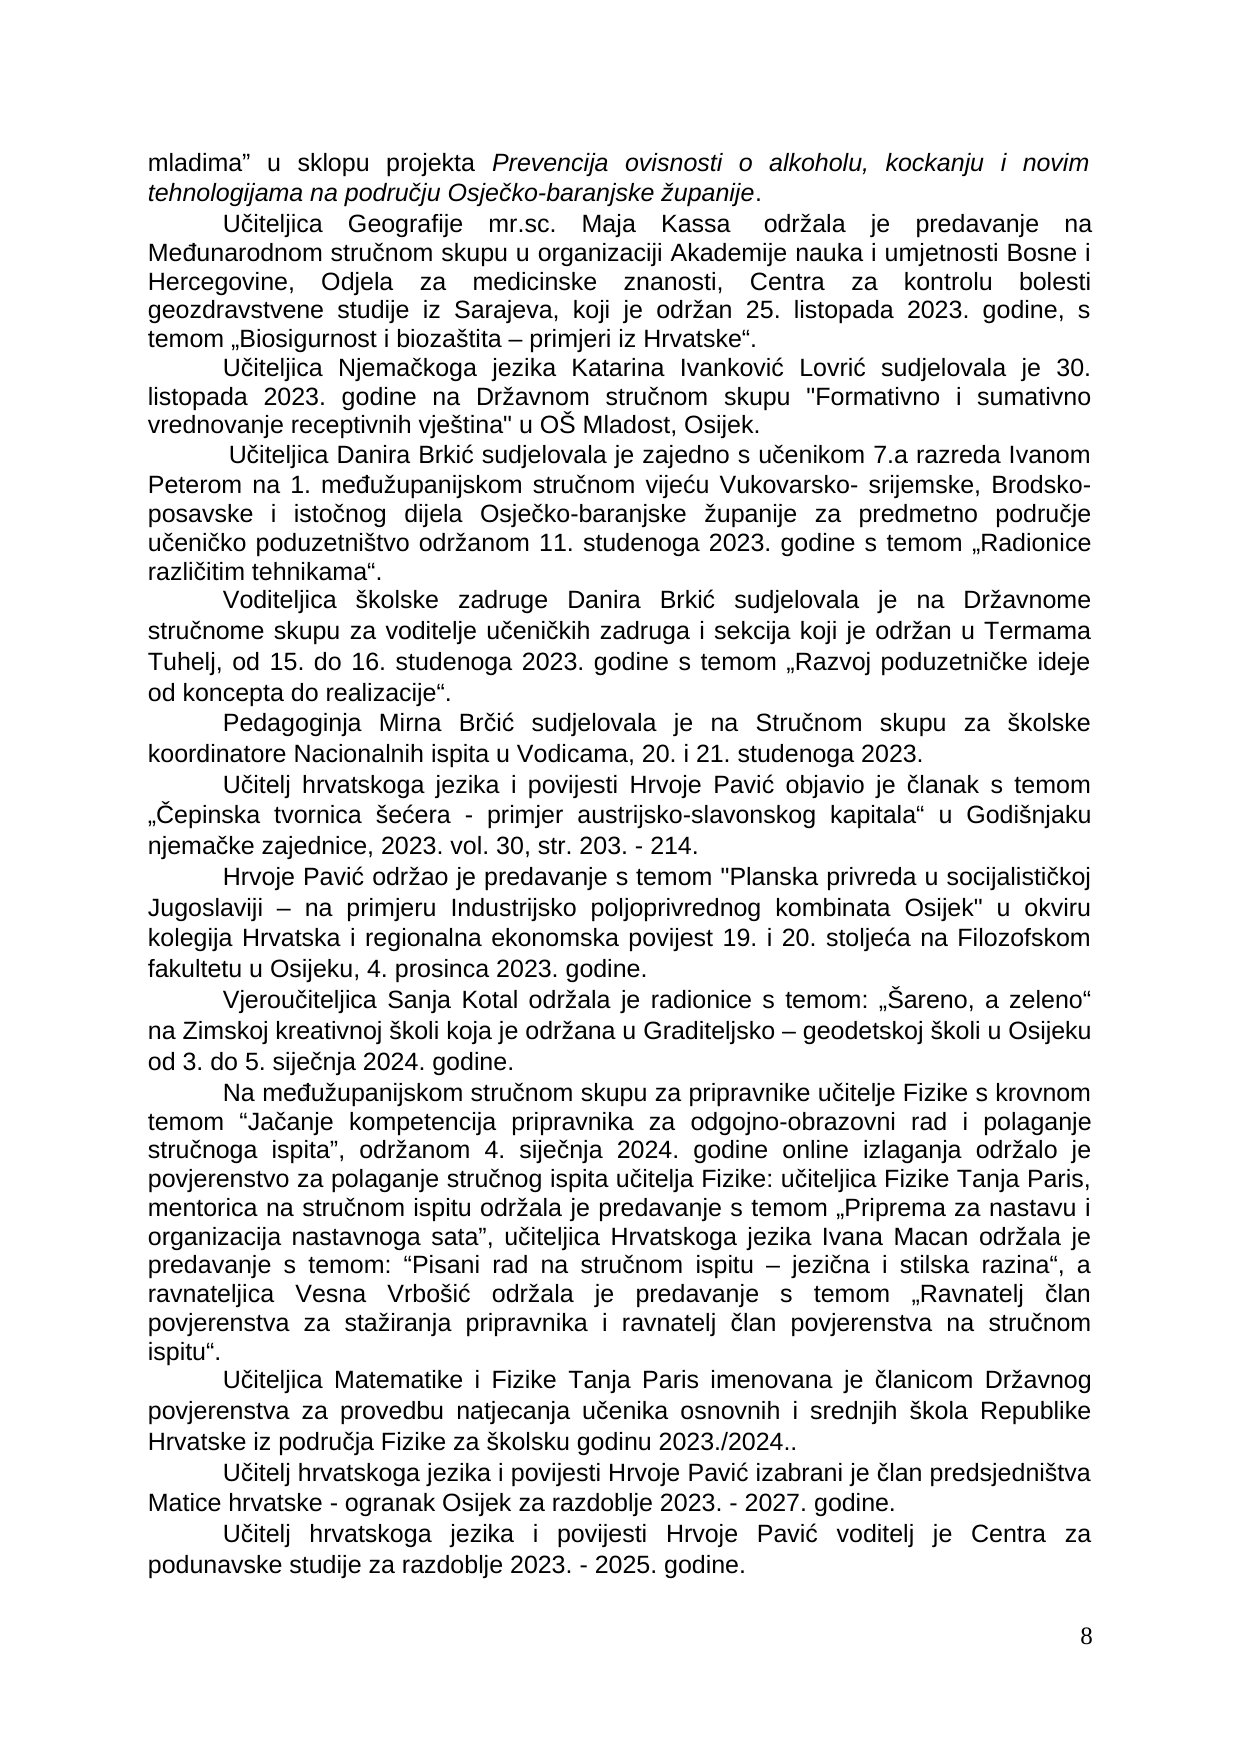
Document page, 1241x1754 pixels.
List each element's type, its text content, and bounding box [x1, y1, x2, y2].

text Učitelj hrvatskoga jezika i povijesti Hrvoje Pavić objavio je članak s temom „Čepinska tvornica šećera - primjer austrijsko-slavonskog kapitala“ u Godišnjaku njemačke zajednice, 2023. vol. 30, str. 203. - 214. [148, 770, 1093, 860]
text Na međužupanijskom stručnom skupu za pripravnike učitelje Fizike s krovnom temom “Jačanje kompetencija pripravnika za odgojno-obrazovni rad i polaganje stručnoga ispita”, održanom 4. siječnja 2024. godine online izlaganja održalo je povjerenstvo za polaganje stručnog ispita učitelja Fizike: učiteljica Fizike Tanja Paris, mentorica na stručnom ispitu održala je predavanje s temom „Priprema za nastavu i organizacija nastavnoga sata”, učiteljica Hrvatskoga jezika Ivana Macan održala je predavanje s temom: “Pisani rad na stručnom ispitu – jezična i stilska razina“, a ravnateljica Vesna Vrbošić održala je predavanje s temom „Ravnatelj član povjerenstva za stažiranja pripravnika i ravnatelj član povjerenstva na stručnom ispitu“. [148, 1078, 1093, 1365]
text Učiteljica Geografije mr.sc. Maja Kassa održala je predavanje na Međunarodnom stručnom skupu u organizaciji Akademije nauka i umjetnosti Bosne i Hercegovine, Odjela za medicinske znanosti, Centra za kontrolu bolesti geozdravstvene studije iz Sarajeva, koji je održan 25. listopada 2023. godine, s temom „Biosigurnost i biozaštita – primjeri iz Hrvatske“. [148, 209, 1093, 353]
text Učiteljica Danira Brkić sudjelovala je zajedno s učenikom 7.a razreda Ivanom Peterom na 1. međužupanijskom stručnom vijeću Vukovarsko- srijemske, Brodsko- posavske i istočnog dijela Osječko-baranjske županije za predmetno područje učeničko poduzetništvo održanom 11. studenoga 2023. godine s temom „Radionice različitim tehnikama“. [148, 439, 1093, 585]
text Učiteljica Njemačkoga jezika Katarina Ivanković Lovrić sudjelovala je 30. listopada 2023. godine na Državnom stručnom skupu "Formativno i sumativno vrednovanje receptivnih vještina" u OŠ Mladost, Osijek. [148, 353, 1093, 439]
text Učiteljica Matematike i Fizike Tanja Paris imenovana je članicom Državnog povjerenstva za provedbu natjecanja učenika osnovnih i srednjih škola Republike Hrvatske iz područja Fizike za školsku godinu 2023./2024.. [148, 1365, 1093, 1456]
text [148, 148, 1093, 207]
text Pedagoginja Mirna Brčić sudjelovala je na Stručnom skupu za školske koordinatore Nacionalnih ispita u Vodicama, 20. i 21. studenoga 2023. [148, 708, 1093, 768]
text Vjeroučiteljica Sanja Kotal održala je radionice s temom: „Šareno, a zeleno“ na Zimskoj kreativnoj školi koja je održana u Graditeljsko – geodetskoj školi u Osijeku od 3. do 5. siječnja 2024. godine. [148, 985, 1093, 1076]
text Učitelj hrvatskoga jezika i povijesti Hrvoje Pavić izabrani je član predsjedništva Matice hrvatske - ogranak Osijek za razdoblje 2023. - 2027. godine. [148, 1458, 1093, 1517]
text Učitelj hrvatskoga jezika i povijesti Hrvoje Pavić voditelj je Centra za podunavske studije za razdoblje 2023. - 2025. godine. [148, 1519, 1093, 1578]
text Voditeljica školske zadruge Danira Brkić sudjelovala je na Državnome stručnome skupu za voditelje učeničkih zadruga i sekcija koji je održan u Termama Tuhelj, od 15. do 16. studenoga 2023. godine s temom „Razvoj poduzetničke ideje od koncepta do realizacije“. [148, 585, 1093, 706]
text Hrvoje Pavić održao je predavanje s temom "Planska privreda u socijalističkoj Jugoslaviji – na primjeru Industrijsko poljoprivrednog kombinata Osijek" u okviru kolegija Hrvatska i regionalna ekonomska povijest 19. i 20. stoljeća na Filozofskom fakultetu u Osijeku, 4. prosinca 2023. godine. [148, 862, 1093, 983]
